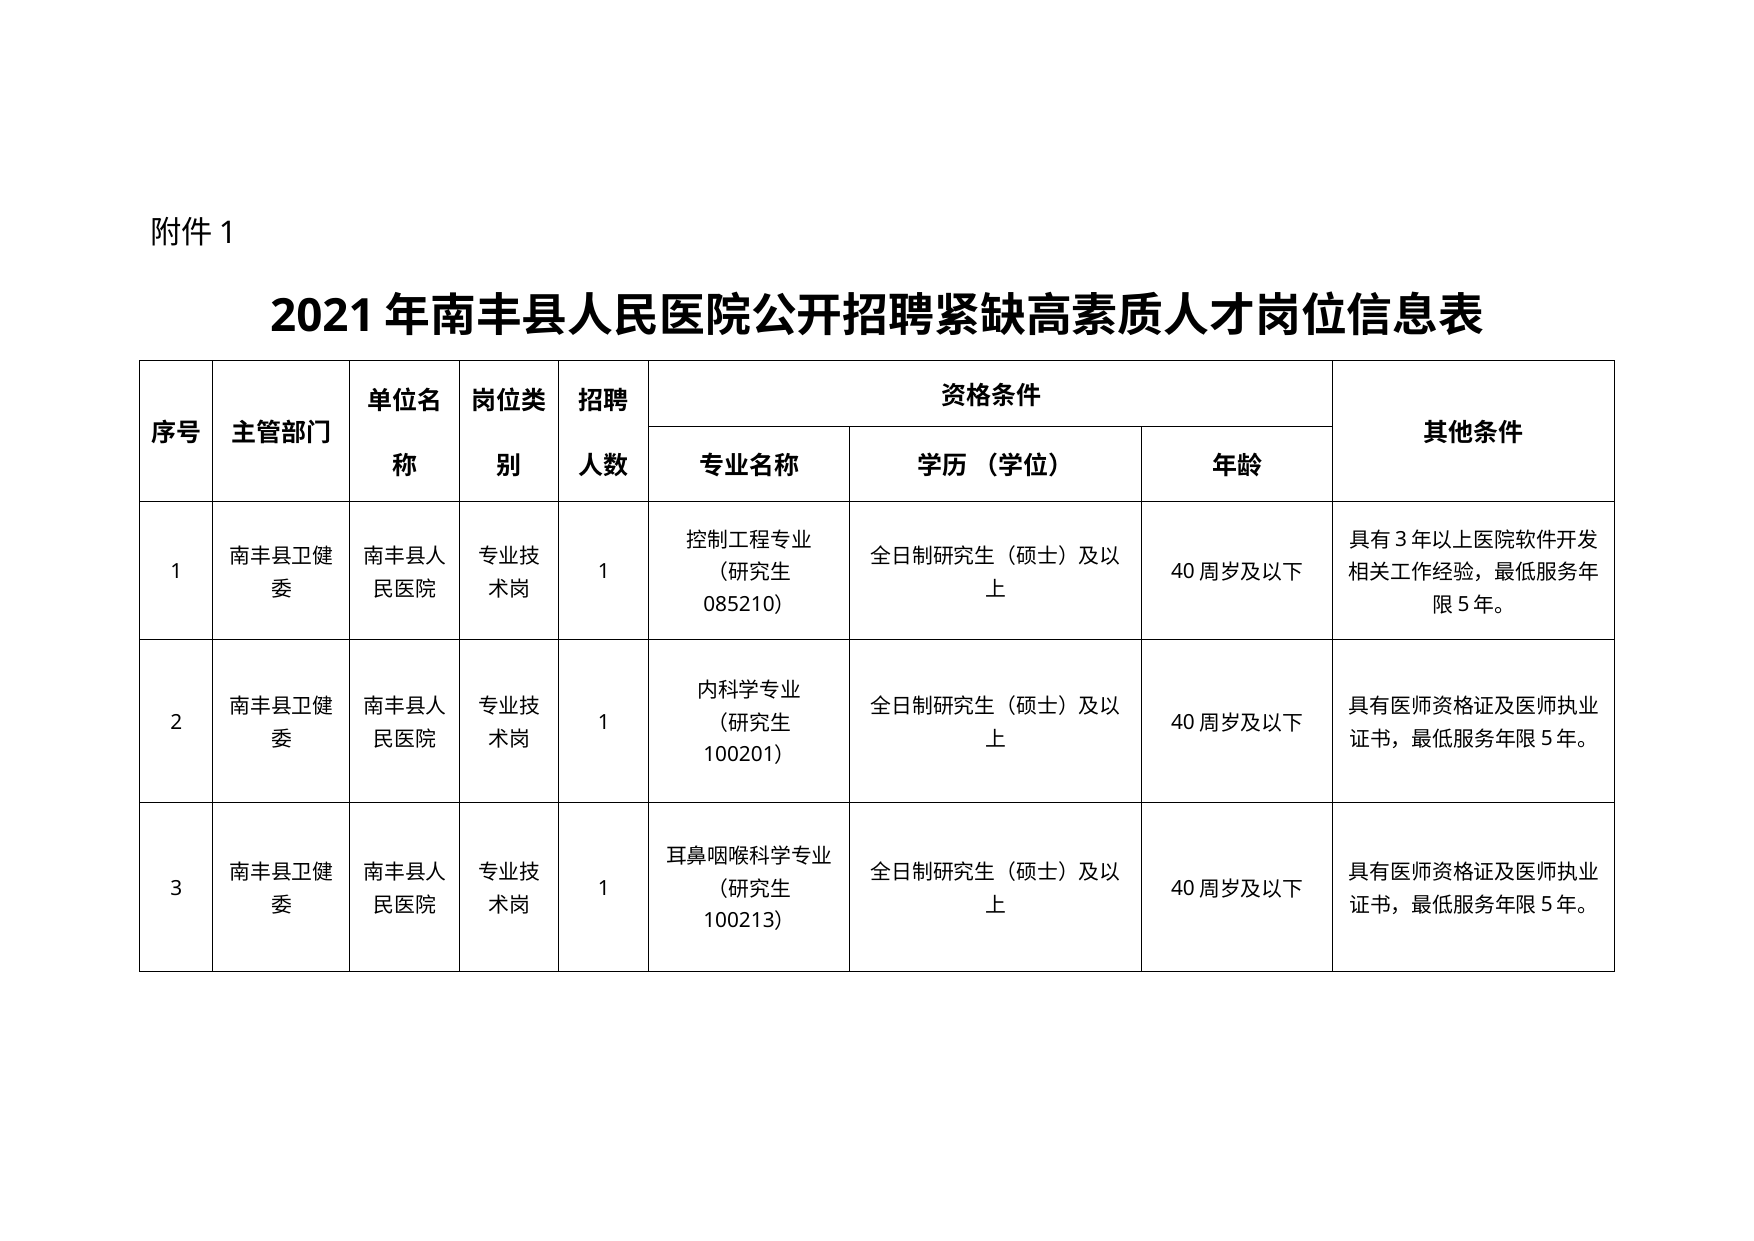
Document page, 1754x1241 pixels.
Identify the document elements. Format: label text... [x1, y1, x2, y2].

table_cell 南丰县人民医院 [350, 640, 459, 802]
table_header 其他条件 [1333, 361, 1614, 501]
table_cell 1 [140, 502, 212, 639]
table_cell 40周岁及以下 [1142, 803, 1332, 971]
table_header 招聘人数 [559, 361, 648, 501]
table_cell 耳鼻咽喉科学专业（研究生100213） [649, 803, 849, 971]
table_cell 具有医师资格证及医师执业证书，最低服务年限5年。 [1333, 640, 1614, 802]
table_cell 专业技术岗 [460, 803, 558, 971]
table_cell 专业技术岗 [460, 502, 558, 639]
table_cell 专业技术岗 [460, 640, 558, 802]
table_header 序号 [140, 361, 212, 501]
table_cell 1 [559, 803, 648, 971]
table_cell 学历 （学位） [850, 427, 1141, 501]
table_header 资格条件 [649, 361, 1332, 426]
text 2021年南丰县人民医院公开招聘紧缺高素质人才岗位信息表 [150, 263, 1604, 360]
table_cell 40周岁及以下 [1142, 640, 1332, 802]
table_header 主管部门 [213, 361, 349, 501]
text 附件1 [150, 198, 1604, 263]
table_cell 1 [559, 640, 648, 802]
table_cell 全日制研究生（硕士）及以上 [850, 803, 1141, 971]
table_cell 全日制研究生（硕士）及以上 [850, 640, 1141, 802]
table_cell 1 [559, 502, 648, 639]
table_header 单位名称 [350, 361, 459, 501]
table_cell 全日制研究生（硕士）及以上 [850, 502, 1141, 639]
table_cell 南丰县人民医院 [350, 502, 459, 639]
table_cell 南丰县卫健委 [213, 803, 349, 971]
table_cell 具有3年以上医院软件开发相关工作经验，最低服务年限5年。 [1333, 502, 1614, 639]
table_cell 3 [140, 803, 212, 971]
table_cell 内科学专业 （研究生100201） [649, 640, 849, 802]
table_cell 年龄 [1142, 427, 1332, 501]
table_cell 南丰县人民医院 [350, 803, 459, 971]
table_cell 南丰县卫健委 [213, 502, 349, 639]
table_cell 南丰县卫健委 [213, 640, 349, 802]
table_cell 控制工程专业 （研究生085210） [649, 502, 849, 639]
table_cell 2 [140, 640, 212, 802]
table_header 岗位类别 [460, 361, 558, 501]
table_cell 具有医师资格证及医师执业证书，最低服务年限5年。 [1333, 803, 1614, 971]
table_cell 40周岁及以下 [1142, 502, 1332, 639]
table_cell 专业名称 [649, 427, 849, 501]
